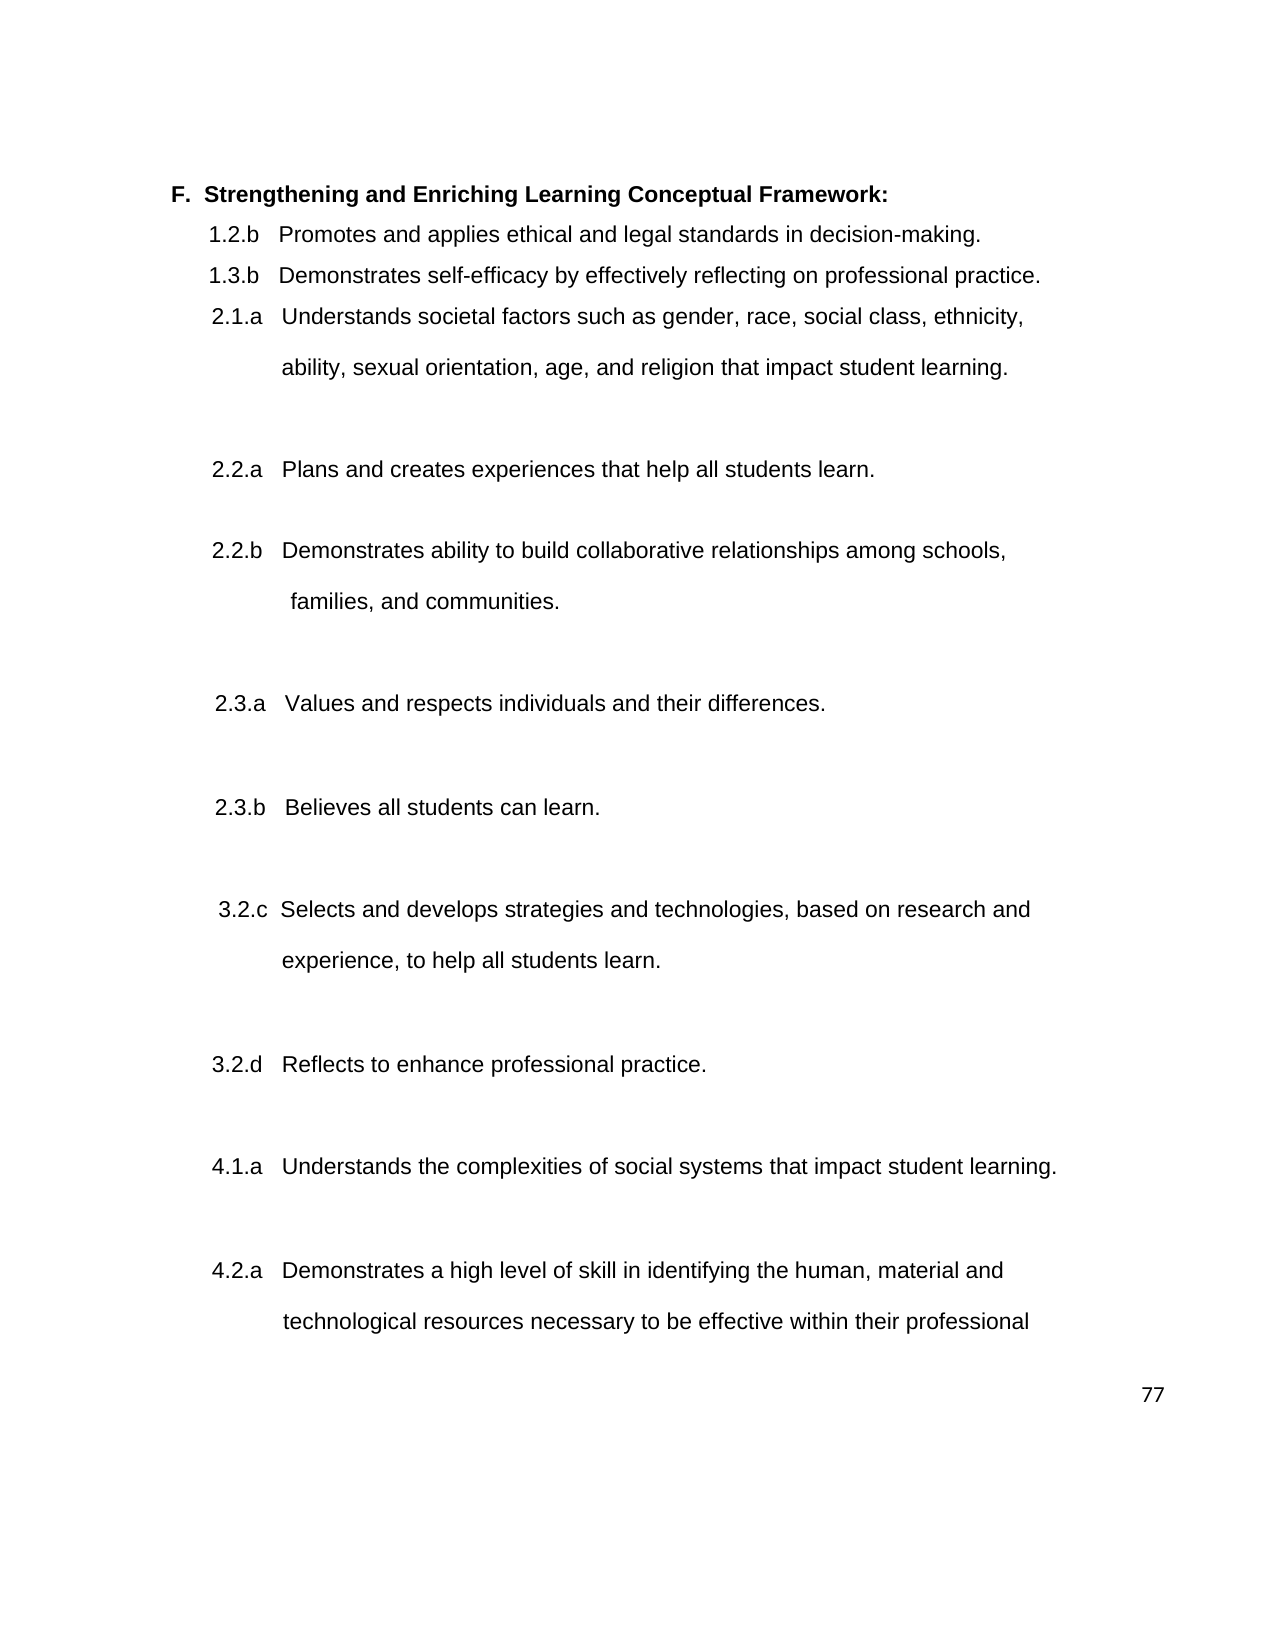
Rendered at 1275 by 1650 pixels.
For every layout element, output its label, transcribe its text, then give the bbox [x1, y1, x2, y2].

text 2.1.a Understands societal factors such as gender, race, social class, ethnicity, [211, 303, 1164, 329]
text 2.3.b Believes all students can learn. [124, 794, 1164, 820]
text F. Strengthening and Enriching Learning Conceptual Framework: [171, 181, 1164, 207]
text ability, sexual orientation, age, and religion that impact student learning. [211, 354, 1164, 380]
text 2.2.b Demonstrates ability to build collaborative relationships among schools, [124, 537, 1164, 563]
text 2.2.a Plans and creates experiences that help all students learn. [124, 456, 1164, 512]
text 1.3.b Demonstrates self-efficacy by effectively reflecting on professional practice. [208, 262, 1164, 288]
text experience, to help all students learn. [199, 947, 1164, 973]
text 2.3.a Values and respects individuals and their differences. [124, 690, 1164, 716]
text families, and communities. [124, 588, 1164, 614]
text 3.2.d Reflects to enhance professional practice. [124, 1051, 1164, 1077]
text technological resources necessary to be effective within their professional [124, 1308, 1164, 1334]
text 4.2.a Demonstrates a high level of skill in identifying the human, material and [124, 1257, 1164, 1283]
text 4.1.a Understands the complexities of social systems that impact student learning. [124, 1153, 1164, 1179]
text 3.2.c Selects and develops strategies and technologies, based on research and [199, 896, 1164, 922]
text 1.2.b Promotes and applies ethical and legal standards in decision-making. [208, 221, 1164, 248]
